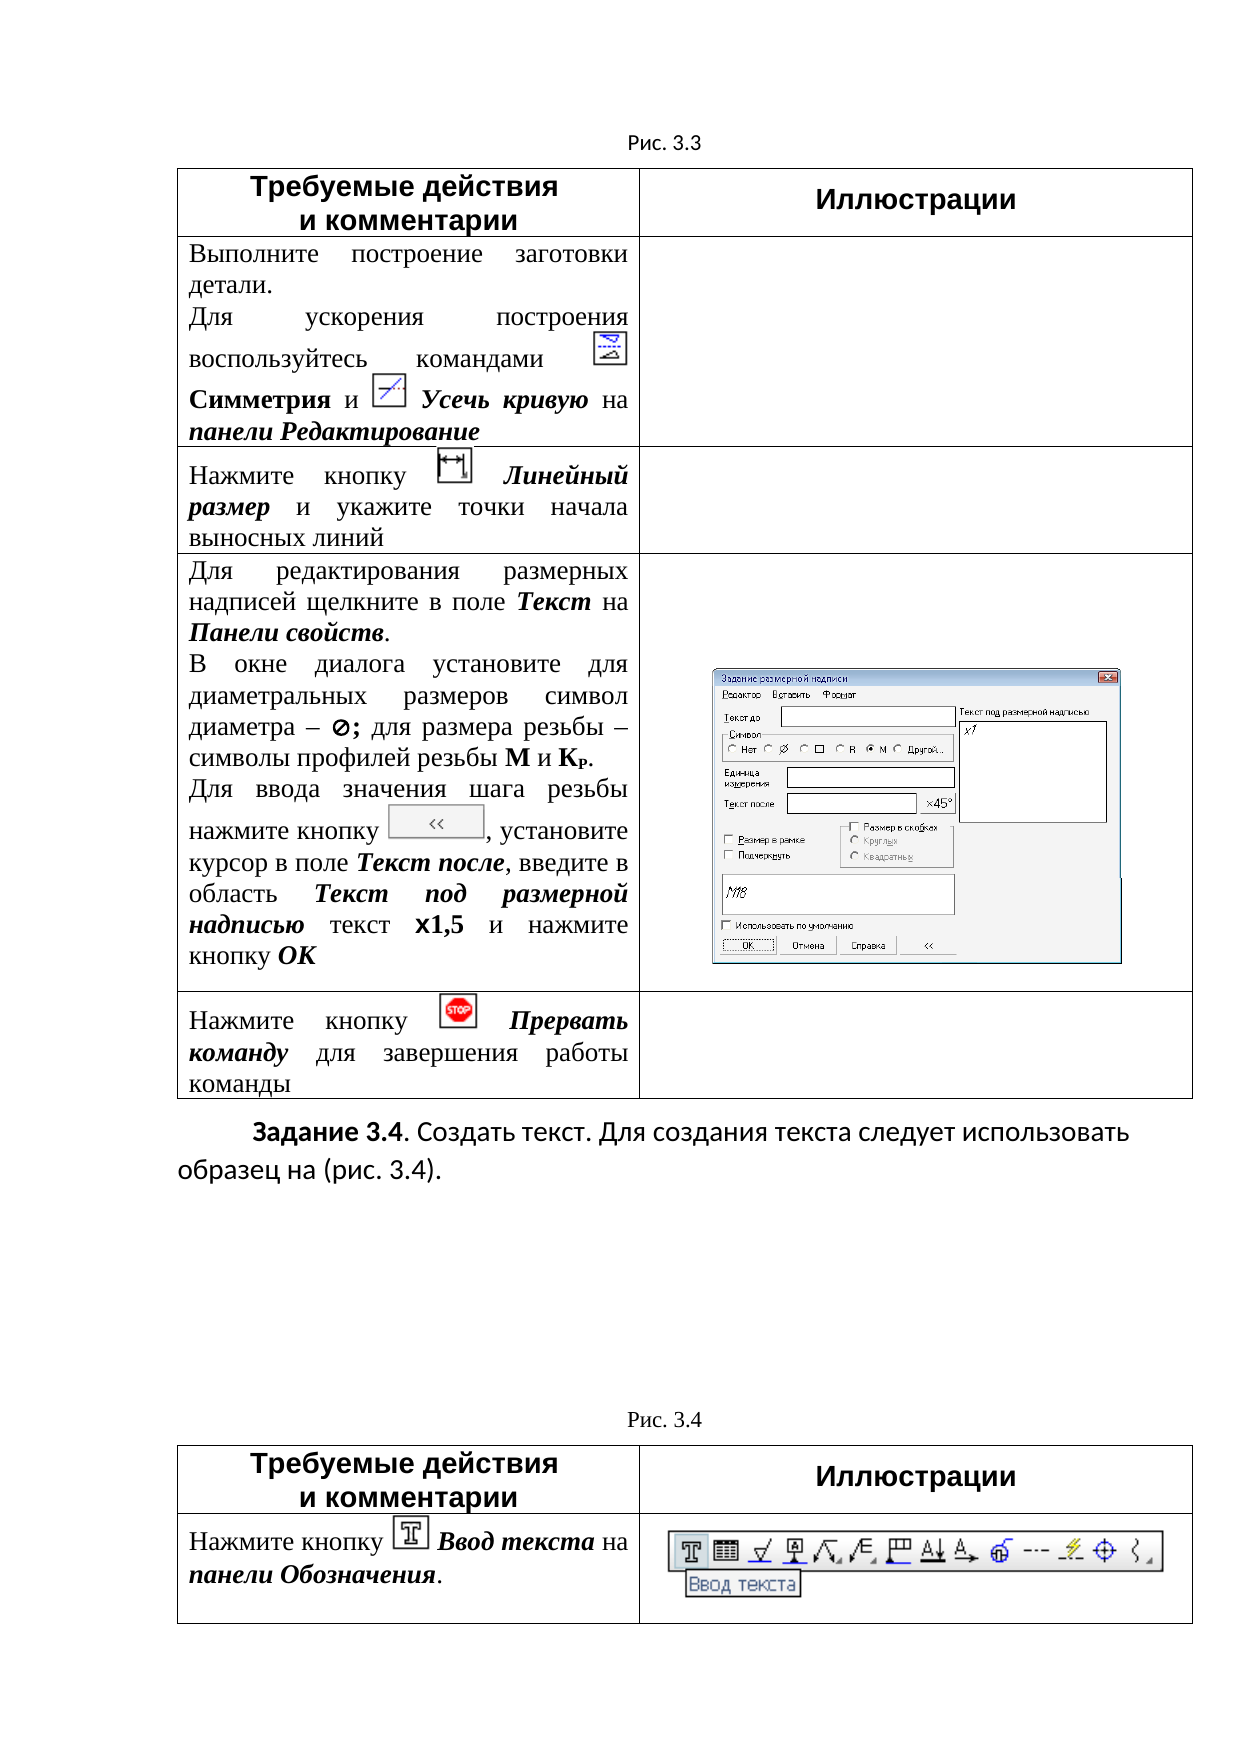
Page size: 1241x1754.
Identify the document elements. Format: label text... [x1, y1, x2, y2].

table_cell Нажмите кнопку Прервать команду для завершения работы команды [178, 992, 639, 1098]
table_cell [640, 1514, 1192, 1623]
text Задание 3.4. Создать текст. Для создания текста следует использовать образец на (рис. 3.4). [177, 1112, 1152, 1187]
table_cell [640, 237, 1192, 446]
text Рис. 3.3 [177, 118, 1152, 156]
picture [592, 331, 629, 367]
table_cell Нажмите кнопку Линейный размер и укажите точки начала выносных линий [178, 447, 639, 553]
picture [387, 803, 486, 840]
table_header Требуемые действия и комментарии [178, 169, 639, 236]
text Рис. 3.4 [177, 1395, 1152, 1432]
table_cell [640, 554, 1192, 991]
picture [709, 666, 1124, 967]
picture [371, 372, 408, 409]
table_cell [178, 1514, 639, 1623]
picture [390, 1514, 430, 1551]
table_cell [640, 992, 1192, 1098]
table_header Требуемые действия и комментарии [178, 1446, 639, 1513]
table_cell Выполните построение заготовки детали. Для ускорения построения воспользуйтесь командами Симметрия и Усечь кривую на панели Редактирование [178, 237, 639, 446]
table_header Иллюстрации [640, 1446, 1192, 1513]
table_cell Для редактирования размерных надписей щелкните в поле Текст на Панели свойств. В окне диалога установите для диаметральных размеров символ диаметра – ; для размера резьбы – символы профилей резьбы М и КР. Для ввода значения шага резьбы нажмите кнопку , установите курсор в поле Текст после, введите в область Текст под размерной надписью текст х1,5 и нажмите кнопку ОК [178, 554, 639, 991]
picture [662, 1526, 1170, 1604]
picture [436, 446, 474, 485]
table_header Иллюстрации [640, 169, 1192, 236]
table_cell [640, 447, 1192, 553]
picture [438, 992, 478, 1030]
